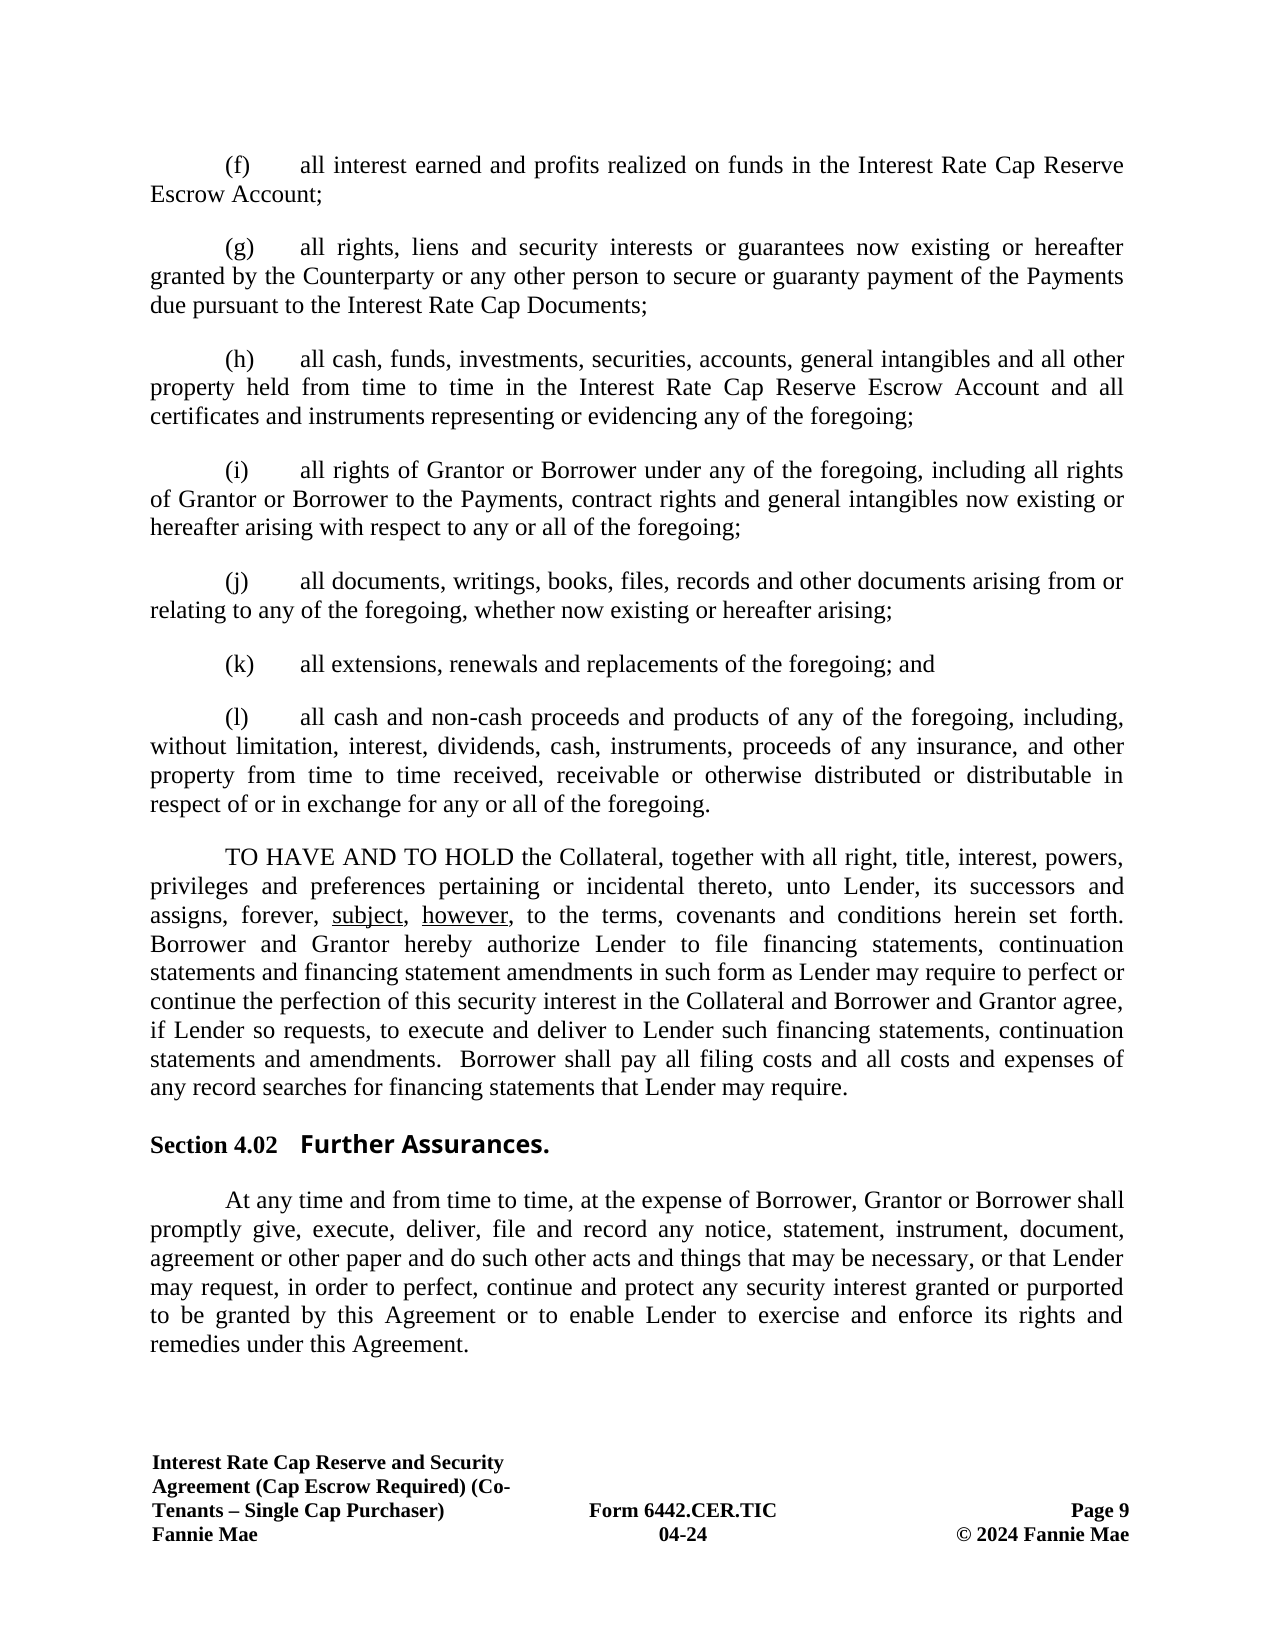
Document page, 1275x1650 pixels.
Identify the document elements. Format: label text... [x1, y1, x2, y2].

list all cash, funds, investments, securities, accounts, general intangibles and all other property held from time to time in the Interest Rate Cap Reserve Escrow Account and all certificates and instruments representing or evidencing any of the foregoing; [150, 344, 1125, 430]
list all rights, liens and security interests or guarantees now existing or hereafter granted by the Counterparty or any other person to secure or guaranty payment of the Payments due pursuant to the Interest Rate Cap Documents; [150, 232, 1125, 319]
list all interest earned and profits realized on funds in the Interest Rate Cap Reserve Escrow Account; [150, 150, 1125, 207]
text TO HAVE AND TO HOLD the Collateral, together with all right, title, interest, powers, privileges and preferences pertaining or incidental thereto, unto Lender, its successors and assigns, forever, subject, however, to the terms, covenants and conditions herein set forth. Borrower and Grantor hereby authorize Lender to file financing statements, continuation statements and financing statement amendments in such form as Lender may require to perfect or continue the perfection of this security interest in the Collateral and Borrower and Grantor agree, if Lender so requests, to execute and deliver to Lender such financing statements, continuation statements and amendments. Borrower shall pay all filing costs and all costs and expenses of any record searches for financing statements that Lender may require. [150, 842, 1125, 1101]
list all documents, writings, books, files, records and other documents arising from or relating to any of the foregoing, whether now existing or hereafter arising; [150, 566, 1125, 624]
list all extensions, renewals and replacements of the foregoing; and [150, 649, 1125, 677]
list all rights of Grantor or Borrower under any of the foregoing, including all rights of Grantor or Borrower to the Payments, contract rights and general intangibles now existing or hereafter arising with respect to any or all of the foregoing; [150, 455, 1125, 541]
list all cash and non-cash proceeds and products of any of the foregoing, including, without limitation, interest, dividends, cash, instruments, proceeds of any insurance, and other property from time to time received, receivable or otherwise distributed or distributable in respect of or in exchange for any or all of the foregoing. [150, 702, 1125, 817]
subtitle Further Assurances. [150, 1126, 1125, 1160]
text At any time and from time to time, at the expense of Borrower, Grantor or Borrower shall promptly give, execute, deliver, file and record any notice, statement, instrument, document, agreement or other paper and do such other acts and things that may be necessary, or that Lender may request, in order to perfect, continue and protect any security interest granted or purported to be granted by this Agreement or to enable Lender to exercise and enforce its rights and remedies under this Agreement. [150, 1185, 1125, 1358]
